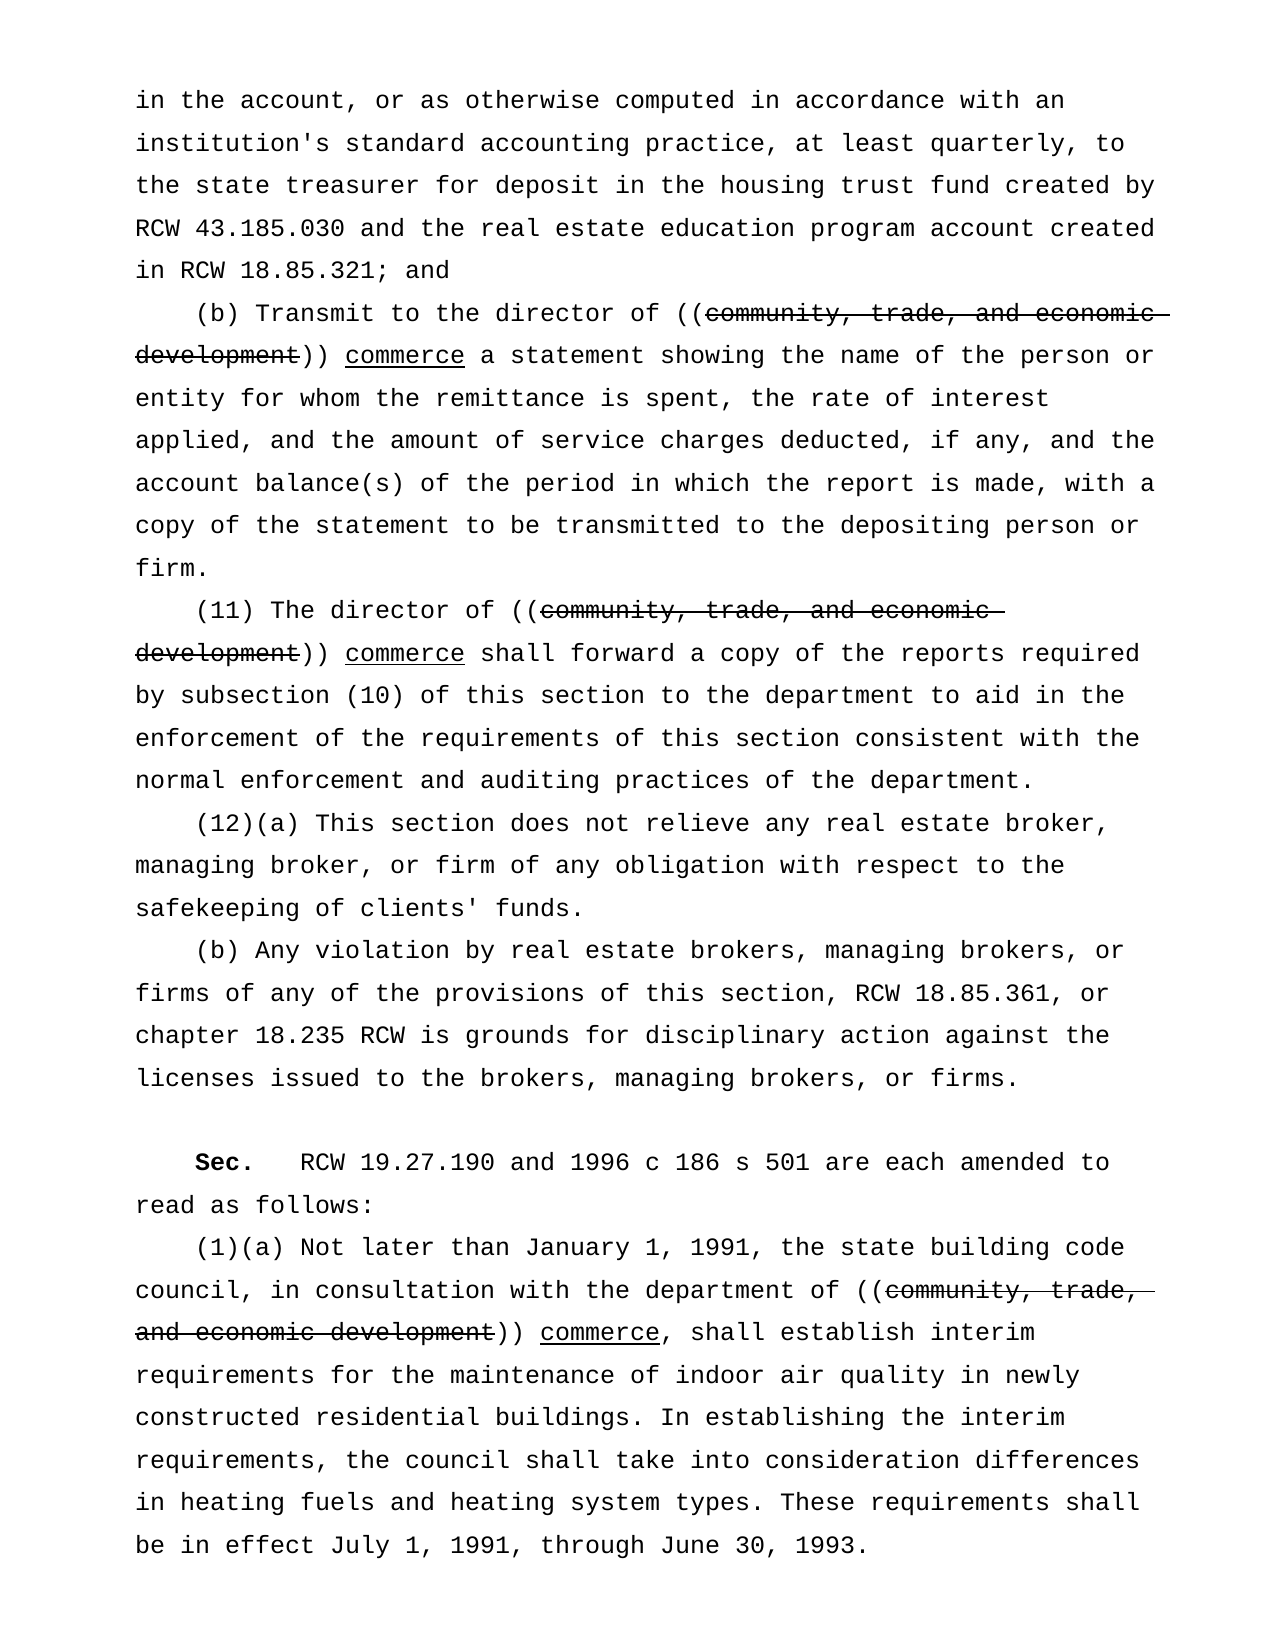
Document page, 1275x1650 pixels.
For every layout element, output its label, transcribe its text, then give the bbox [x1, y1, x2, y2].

text (12)(a) This section does not relieve any real estate broker, managing broker, or firm of any obligation with respect to the safekeeping of clients' funds. [135, 797, 1170, 925]
text (1)(a) Not later than January 1, 1991, the state building code council, in consultation with the department of ((community, trade, and economic development)) commerce, shall establish interim requirements for the maintenance of indoor air quality in newly constructed residential buildings. In establishing the interim requirements, the council shall take into consideration differences in heating fuels and heating system types. These requirements shall be in effect July 1, 1991, through June 30, 1993. [135, 1222, 1170, 1562]
text Sec. RCW 19.27.190 and 1996 c 186 s 501 are each amended to read as follows: [135, 1137, 1170, 1222]
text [135, 75, 1170, 287]
text (b) Transmit to the director of ((community, trade, and economic development)) commerce a statement showing the name of the person or entity for whom the remittance is spent, the rate of interest applied, and the amount of service charges deducted, if any, and the account balance(s) of the period in which the report is made, with a copy of the statement to be transmitted to the depositing person or firm. [135, 287, 1170, 585]
text (11) The director of ((community, trade, and economic development)) commerce shall forward a copy of the reports required by subsection (10) of this section to the department to aid in the enforcement of the requirements of this section consistent with the normal enforcement and auditing practices of the department. [135, 585, 1170, 797]
text (b) Any violation by real estate brokers, managing brokers, or firms of any of the provisions of this section, RCW 18.85.361, or chapter 18.235 RCW is grounds for disciplinary action against the licenses issued to the brokers, managing brokers, or firms. [135, 925, 1170, 1095]
